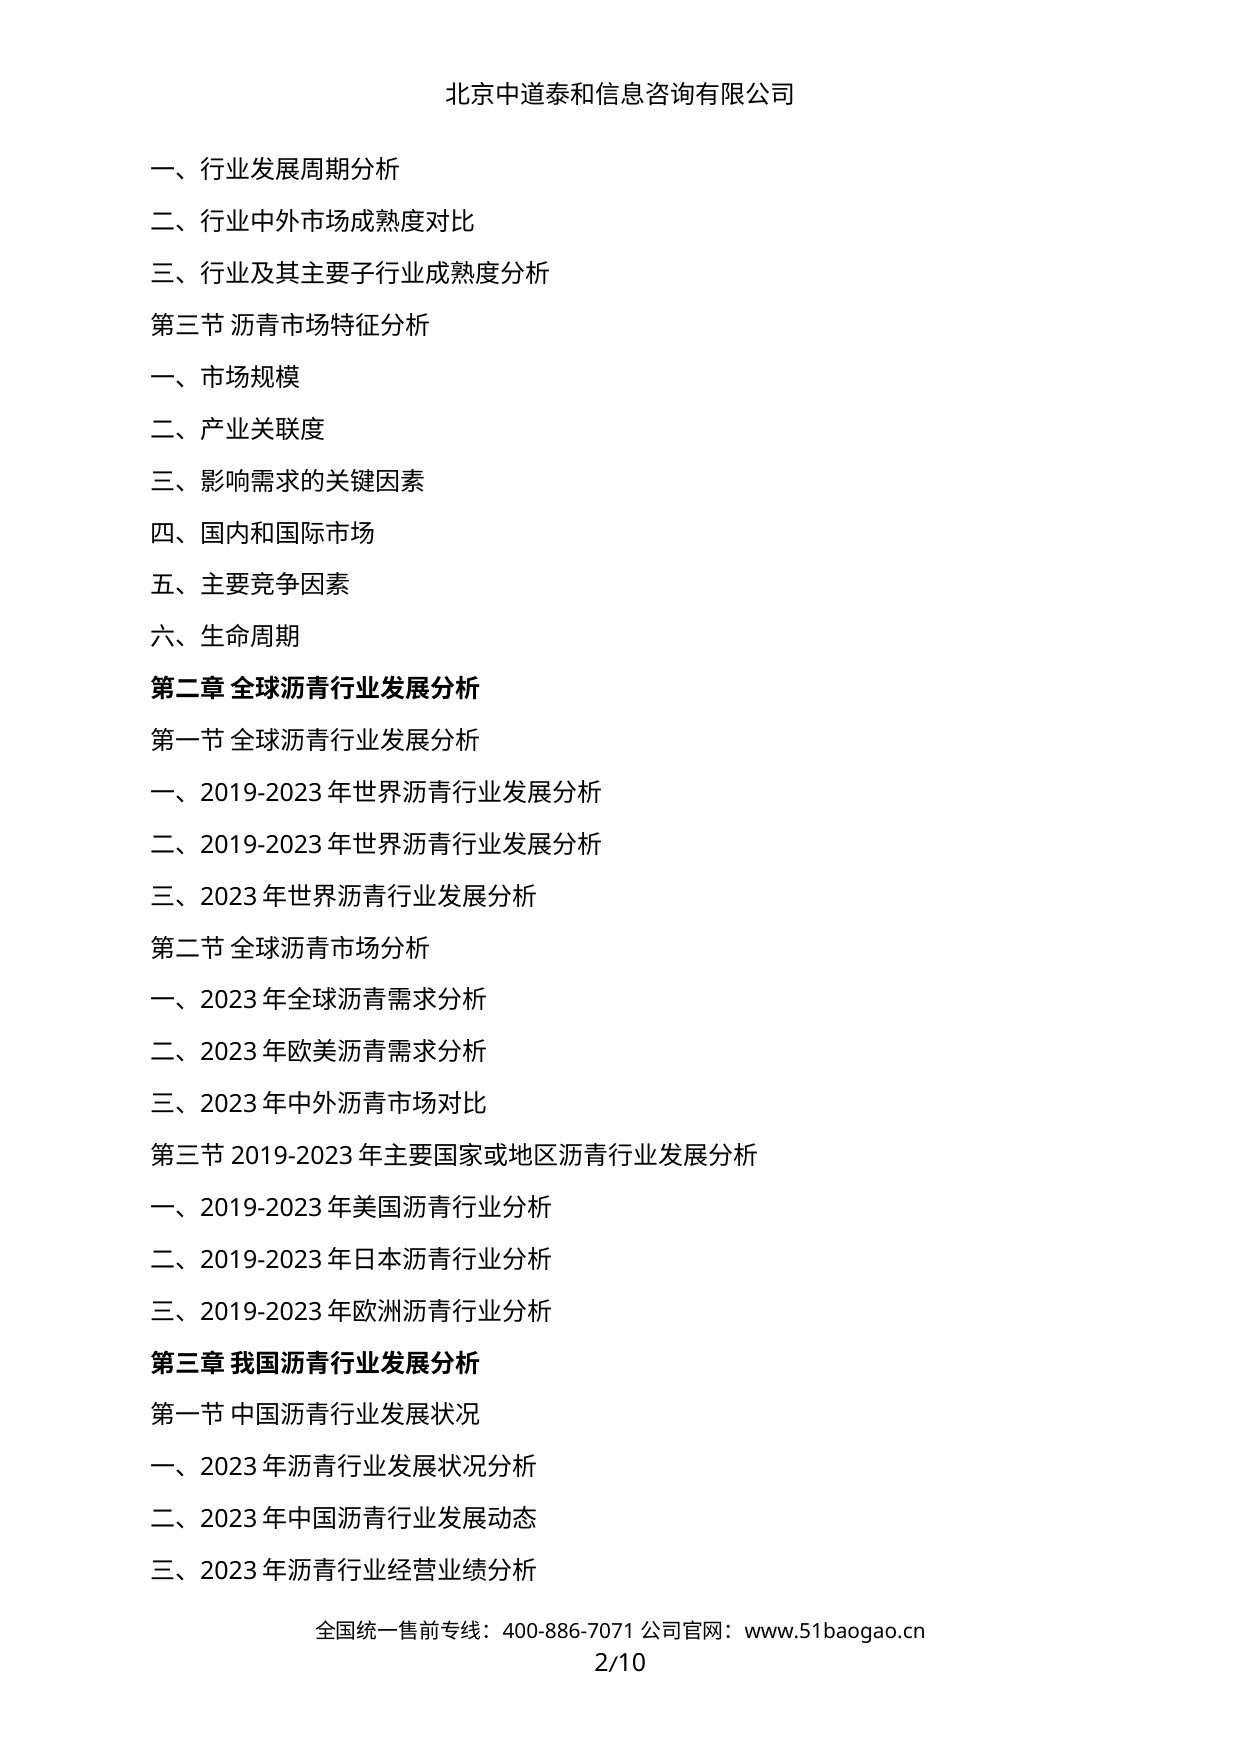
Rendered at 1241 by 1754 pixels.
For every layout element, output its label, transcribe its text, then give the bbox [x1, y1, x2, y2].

text 第三章 我国沥青行业发展分析 [150, 1343, 1090, 1379]
text 二、2019-2023年世界沥青行业发展分析 [150, 824, 1090, 861]
text 三、2023年沥青行业经营业绩分析 [150, 1551, 1090, 1587]
text 一、2019-2023年美国沥青行业分析 [150, 1187, 1090, 1224]
text 三、2023年中外沥青市场对比 [150, 1084, 1090, 1120]
text 一、2023年沥青行业发展状况分析 [150, 1447, 1090, 1483]
text 二、2019-2023年日本沥青行业分析 [150, 1239, 1090, 1276]
text 一、2019-2023年世界沥青行业发展分析 [150, 772, 1090, 809]
text 一、2023年全球沥青需求分析 [150, 980, 1090, 1016]
text 第一节 全球沥青行业发展分析 [150, 721, 1090, 757]
text 一、市场规模 [150, 357, 1090, 394]
text 二、产业关联度 [150, 409, 1090, 446]
text 第三节 2019-2023年主要国家或地区沥青行业发展分析 [150, 1136, 1090, 1172]
text 三、行业及其主要子行业成熟度分析 [150, 254, 1090, 290]
text 一、行业发展周期分析 [150, 150, 1090, 186]
text 第二节 全球沥青市场分析 [150, 928, 1090, 964]
text 三、2023年世界沥青行业发展分析 [150, 876, 1090, 912]
text 二、行业中外市场成熟度对比 [150, 202, 1090, 238]
text 第三节 沥青市场特征分析 [150, 306, 1090, 342]
text 二、2023年中国沥青行业发展动态 [150, 1499, 1090, 1535]
text 五、主要竞争因素 [150, 565, 1090, 601]
text 四、国内和国际市场 [150, 513, 1090, 549]
text 六、生命周期 [150, 617, 1090, 653]
text 第二章 全球沥青行业发展分析 [150, 669, 1090, 705]
text 三、2019-2023年欧洲沥青行业分析 [150, 1291, 1090, 1327]
text 三、影响需求的关键因素 [150, 461, 1090, 497]
text 第一节 中国沥青行业发展状况 [150, 1395, 1090, 1431]
text 二、2023年欧美沥青需求分析 [150, 1032, 1090, 1068]
